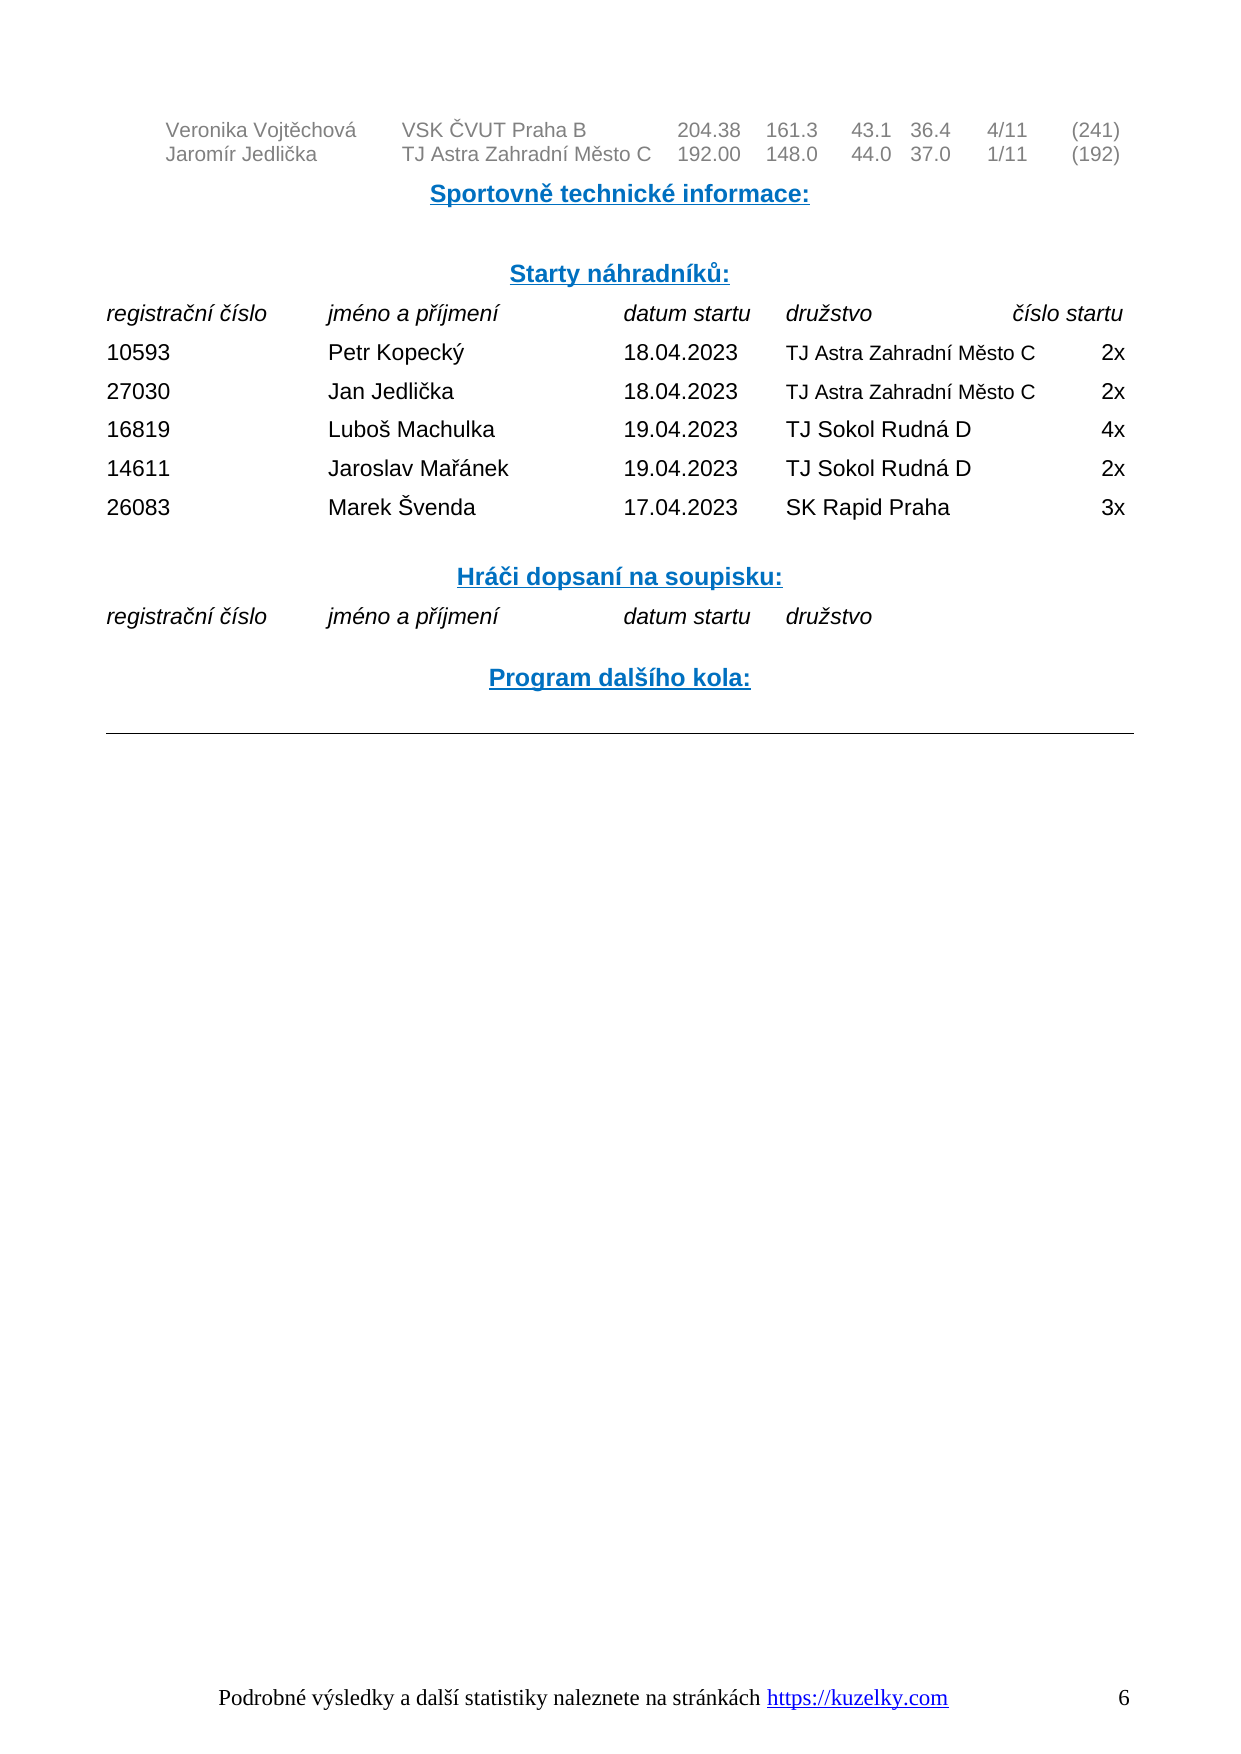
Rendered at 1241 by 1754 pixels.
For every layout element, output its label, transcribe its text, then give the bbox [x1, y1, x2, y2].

text Sportovně technické informace: [94, 178, 1145, 207]
text 14611 Jaroslav Mařánek 19.04.2023 TJ Sokol Rudná D 2x [106, 455, 1134, 482]
text Veronika Vojtěchová VSK ČVUT Praha B 204.38 161.3 43.1 36.4 4/11 (241) [106, 118, 1134, 142]
text registrační číslo jméno a příjmení datum startu družstvo [106, 603, 1134, 629]
text 10593 Petr Kopecký 18.04.2023 TJ Astra Zahradní Město C 2x [106, 339, 1134, 365]
text registrační číslo jméno a příjmení datum startu družstvo číslo startu [106, 300, 1134, 326]
text Hráči dopsaní na soupisku: [94, 533, 1145, 591]
text Jaromír Jedlička TJ Astra Zahradní Město C 192.00 148.0 44.0 37.0 1/11 (192) [106, 142, 1134, 166]
text Program dalšího kola: [94, 663, 1145, 692]
text Starty náhradníků: [94, 259, 1145, 287]
text 27030 Jan Jedlička 18.04.2023 TJ Astra Zahradní Město C 2x [106, 378, 1134, 404]
text 26083 Marek Švenda 17.04.2023 SK Rapid Praha 3x [106, 494, 1134, 521]
text 16819 Luboš Machulka 19.04.2023 TJ Sokol Rudná D 4x [106, 416, 1134, 443]
